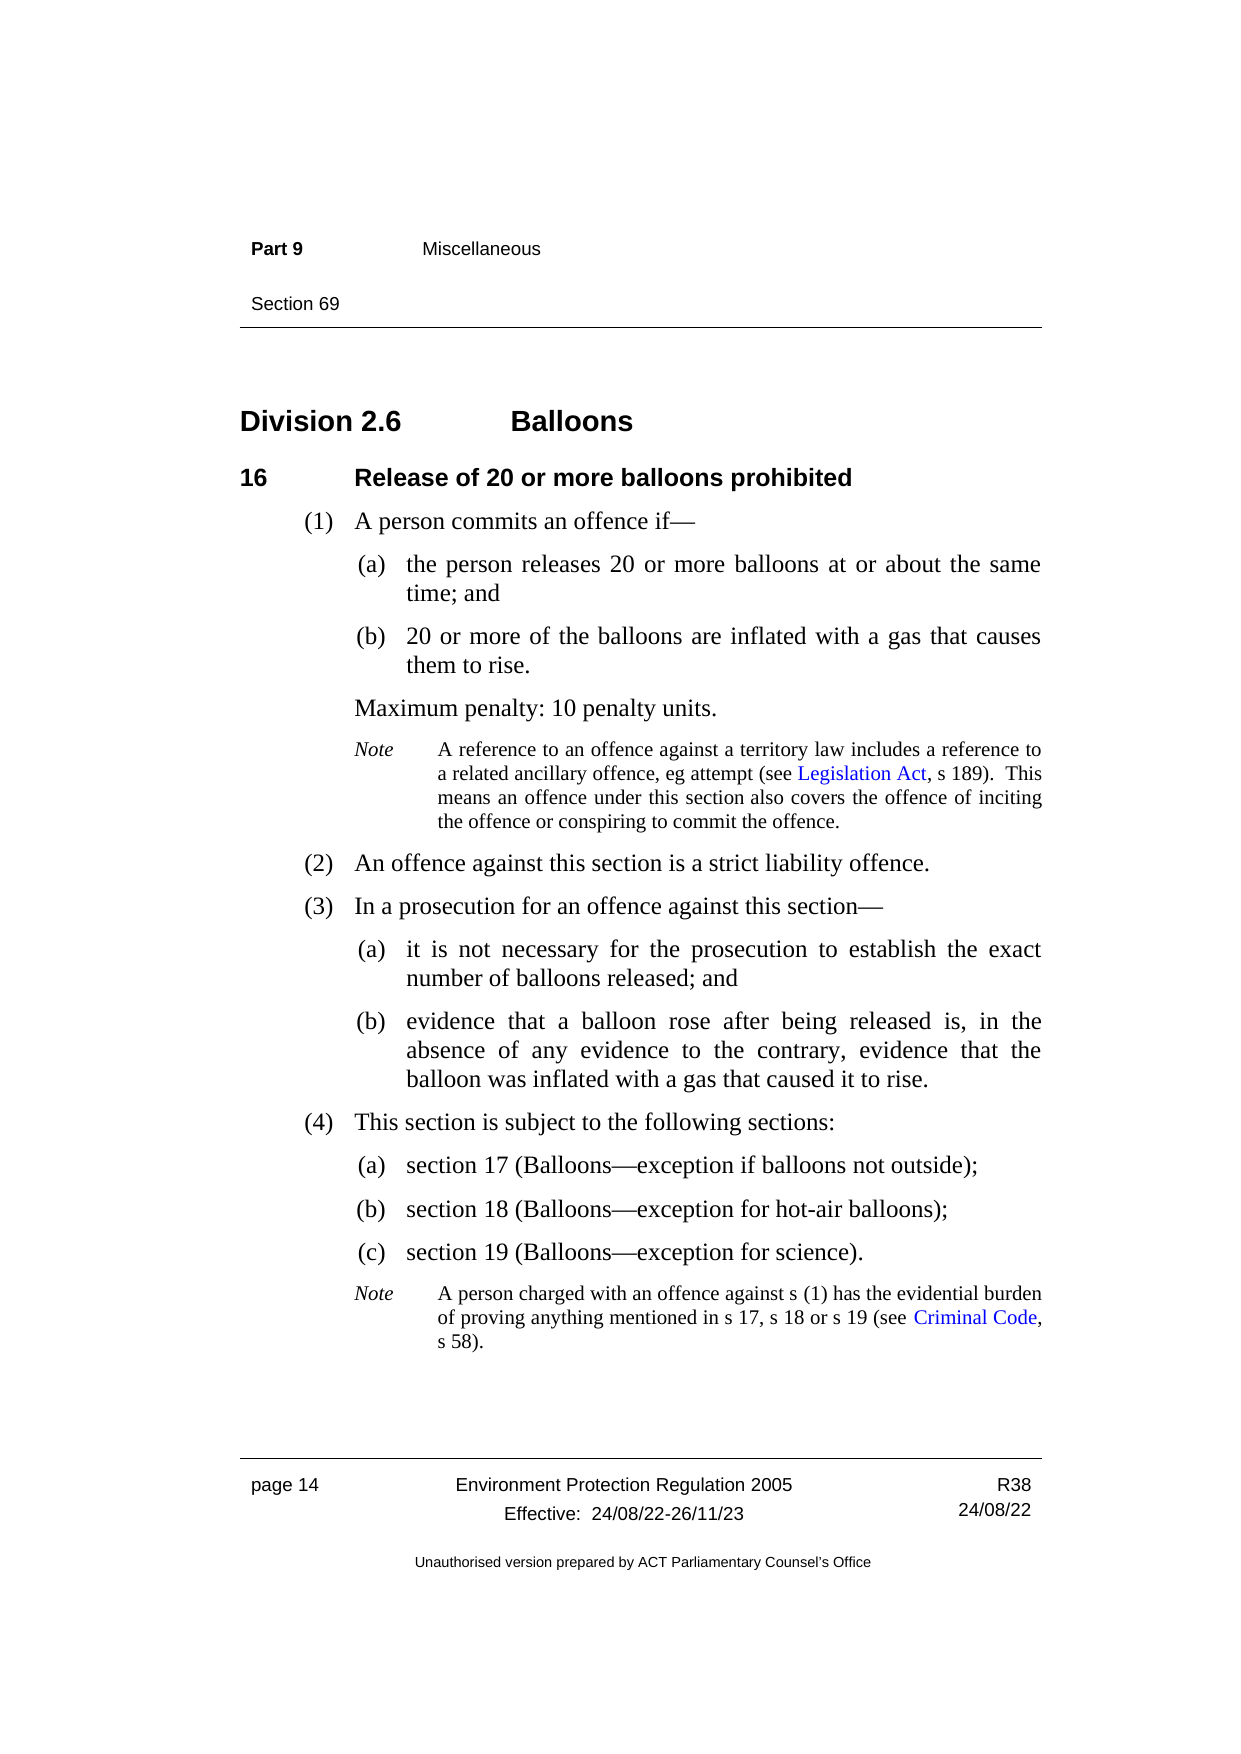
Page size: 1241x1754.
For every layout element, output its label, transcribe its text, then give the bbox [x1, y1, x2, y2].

text (c) section 19 (Balloons—exception for science). [239, 1237, 1042, 1266]
text Note A person charged with an offence against s (1) has the evidential burden of proving anything mentioned in s 17, s 18 or s 19 (see Criminal Code, s 58). [354, 1281, 1042, 1353]
text Division 2.6 Balloons [239, 404, 1042, 438]
text (a) the person releases 20 or more balloons at or about the same time; and [239, 549, 1042, 607]
text Maximum penalty: 10 penalty units. [354, 693, 1042, 722]
text (2) An offence against this section is a strict liability offence. [239, 848, 1042, 876]
text (a) it is not necessary for the prosecution to establish the exact number of balloons released; and [239, 934, 1042, 992]
text (a) section 17 (Balloons—exception if balloons not outside); [239, 1151, 1042, 1179]
text 16 Release of 20 or more balloons prohibited [239, 463, 1042, 491]
text (4) This section is subject to the following sections: [239, 1107, 1042, 1136]
text (b) section 18 (Balloons—exception for hot-air balloons); [239, 1194, 1042, 1223]
text (b) evidence that a balloon rose after being released is, in the absence of any evidence to the contrary, evidence that the balloon was inflated with a gas that caused it to rise. [239, 1006, 1042, 1093]
text (1) A person commits an offence if— [239, 506, 1042, 535]
text (b) 20 or more of the balloons are inflated with a gas that causes them to rise. [239, 621, 1042, 679]
text (3) In a prosecution for an offence against this section— [239, 891, 1042, 920]
text Note A reference to an offence against a territory law includes a reference to a related ancillary offence, eg attempt (see Legislation Act, s 189). This means an offence under this section also covers the offence of inciting the offence or conspiring to commit the offence. [354, 737, 1042, 833]
